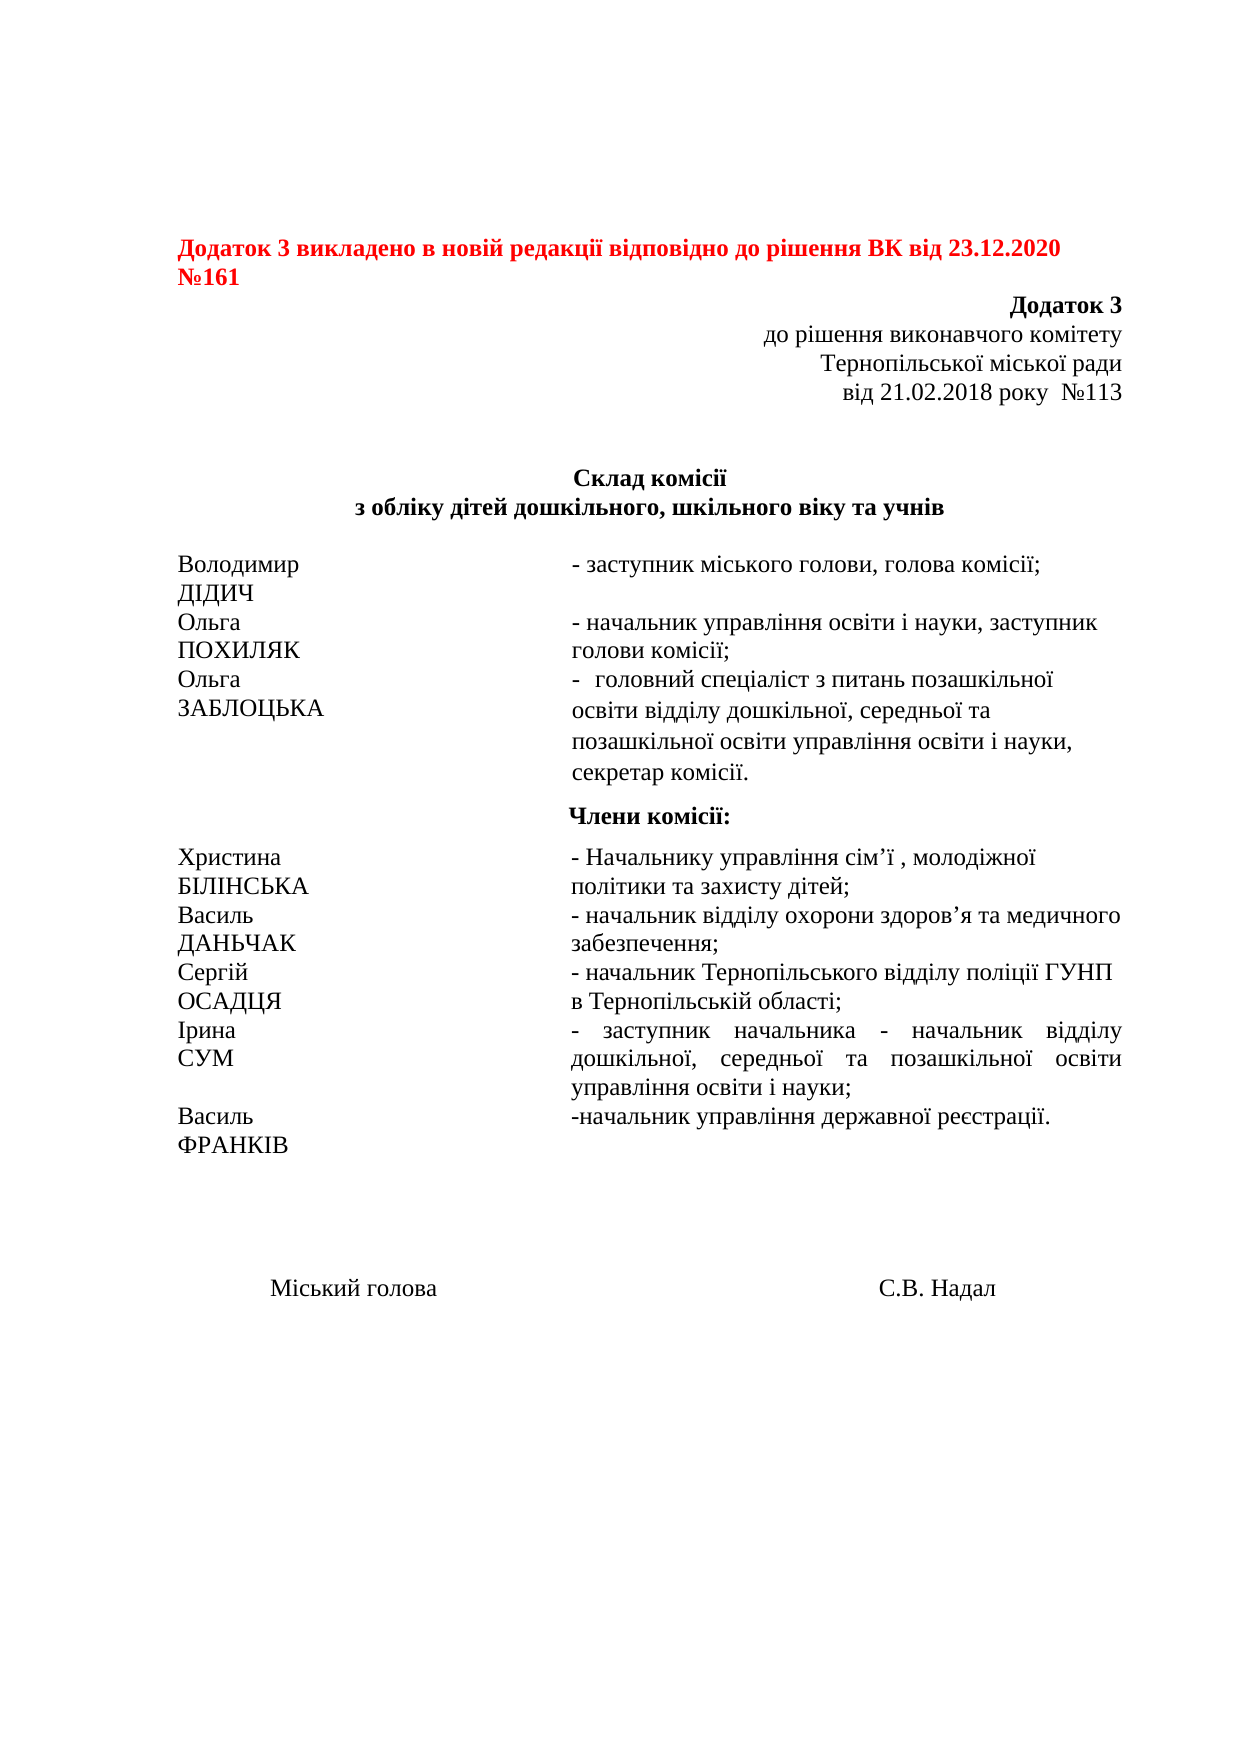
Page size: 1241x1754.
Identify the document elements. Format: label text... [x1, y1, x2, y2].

table_cell Ірина СУМ [166, 1015, 559, 1101]
table_cell -начальник управління державної реєстрації. [560, 1101, 1133, 1158]
text Тернопільської міської ради [177, 348, 1122, 377]
table_header Володимир ДІДИЧ [166, 549, 560, 607]
table_header Христина БІЛІНСЬКА [166, 842, 559, 900]
table_cell Василь ДАНЬЧАК [166, 900, 559, 957]
table_cell Сергій ОСАДЦЯ [166, 957, 559, 1015]
text Склад комісії [177, 463, 1122, 492]
text до рішення виконавчого комітету [177, 319, 1122, 348]
table_cell головний спеціаліст з питань позашкільної освіти відділу дошкільної, середньої та позашкільної освіти управління освіти і науки, секретар комісії. [560, 664, 1133, 788]
table_cell Василь ФРАНКІВ [166, 1101, 559, 1158]
text Міський голова С.В. Надал [177, 1273, 1122, 1302]
table_cell - заступник начальника - начальник відділу дошкільної, середньої та позашкільної освіти управління освіти і науки; [560, 1015, 1133, 1101]
table_cell - начальник Тернопільського відділу поліції ГУНП в Тернопільській області; [560, 957, 1133, 1015]
table_cell - начальник управління освіти і науки, заступник голови комісії; [560, 607, 1133, 664]
table_cell Ольга ЗАБЛОЦЬКА [166, 664, 560, 788]
text Додаток 3 викладено в новій редакції відповідно до рішення ВК від 23.12.2020 №161 [177, 233, 1122, 291]
text Додаток 3 [177, 291, 1122, 319]
table_header - заступник міського голови, голова комісії; [560, 549, 1133, 607]
table_cell - начальник відділу охорони здоров’я та медичного забезпечення; [560, 900, 1133, 957]
table_cell Ольга ПОХИЛЯК [166, 607, 560, 664]
table_header - Начальнику управління сім’ї , молодіжної політики та захисту дітей; [560, 842, 1133, 900]
text Члени комісії: [177, 801, 1122, 830]
text з обліку дітей дошкільного, шкільного віку та учнів [177, 492, 1122, 521]
text від 21.02.2018 року №113 [620, 377, 1122, 406]
